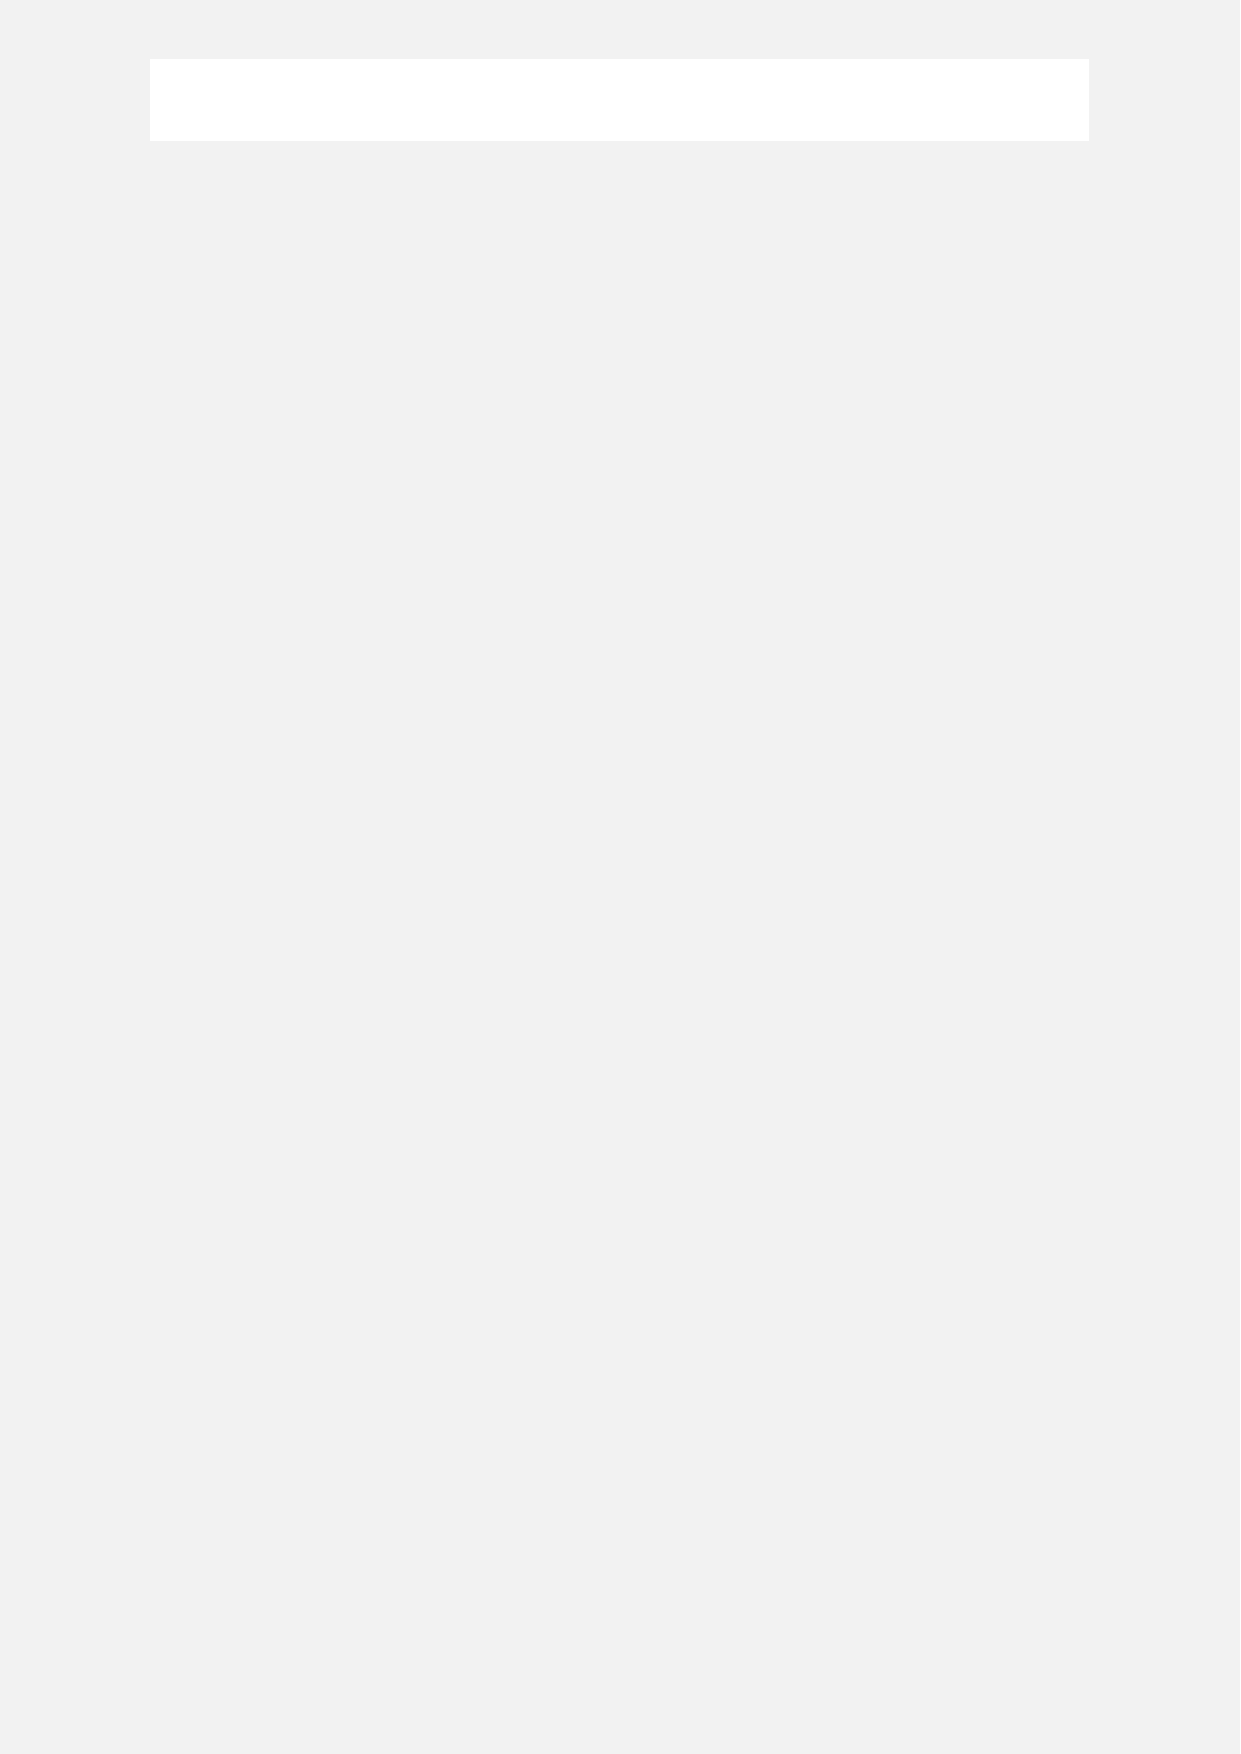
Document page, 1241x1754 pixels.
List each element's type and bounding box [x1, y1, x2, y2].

table_header [150, 59, 1089, 141]
